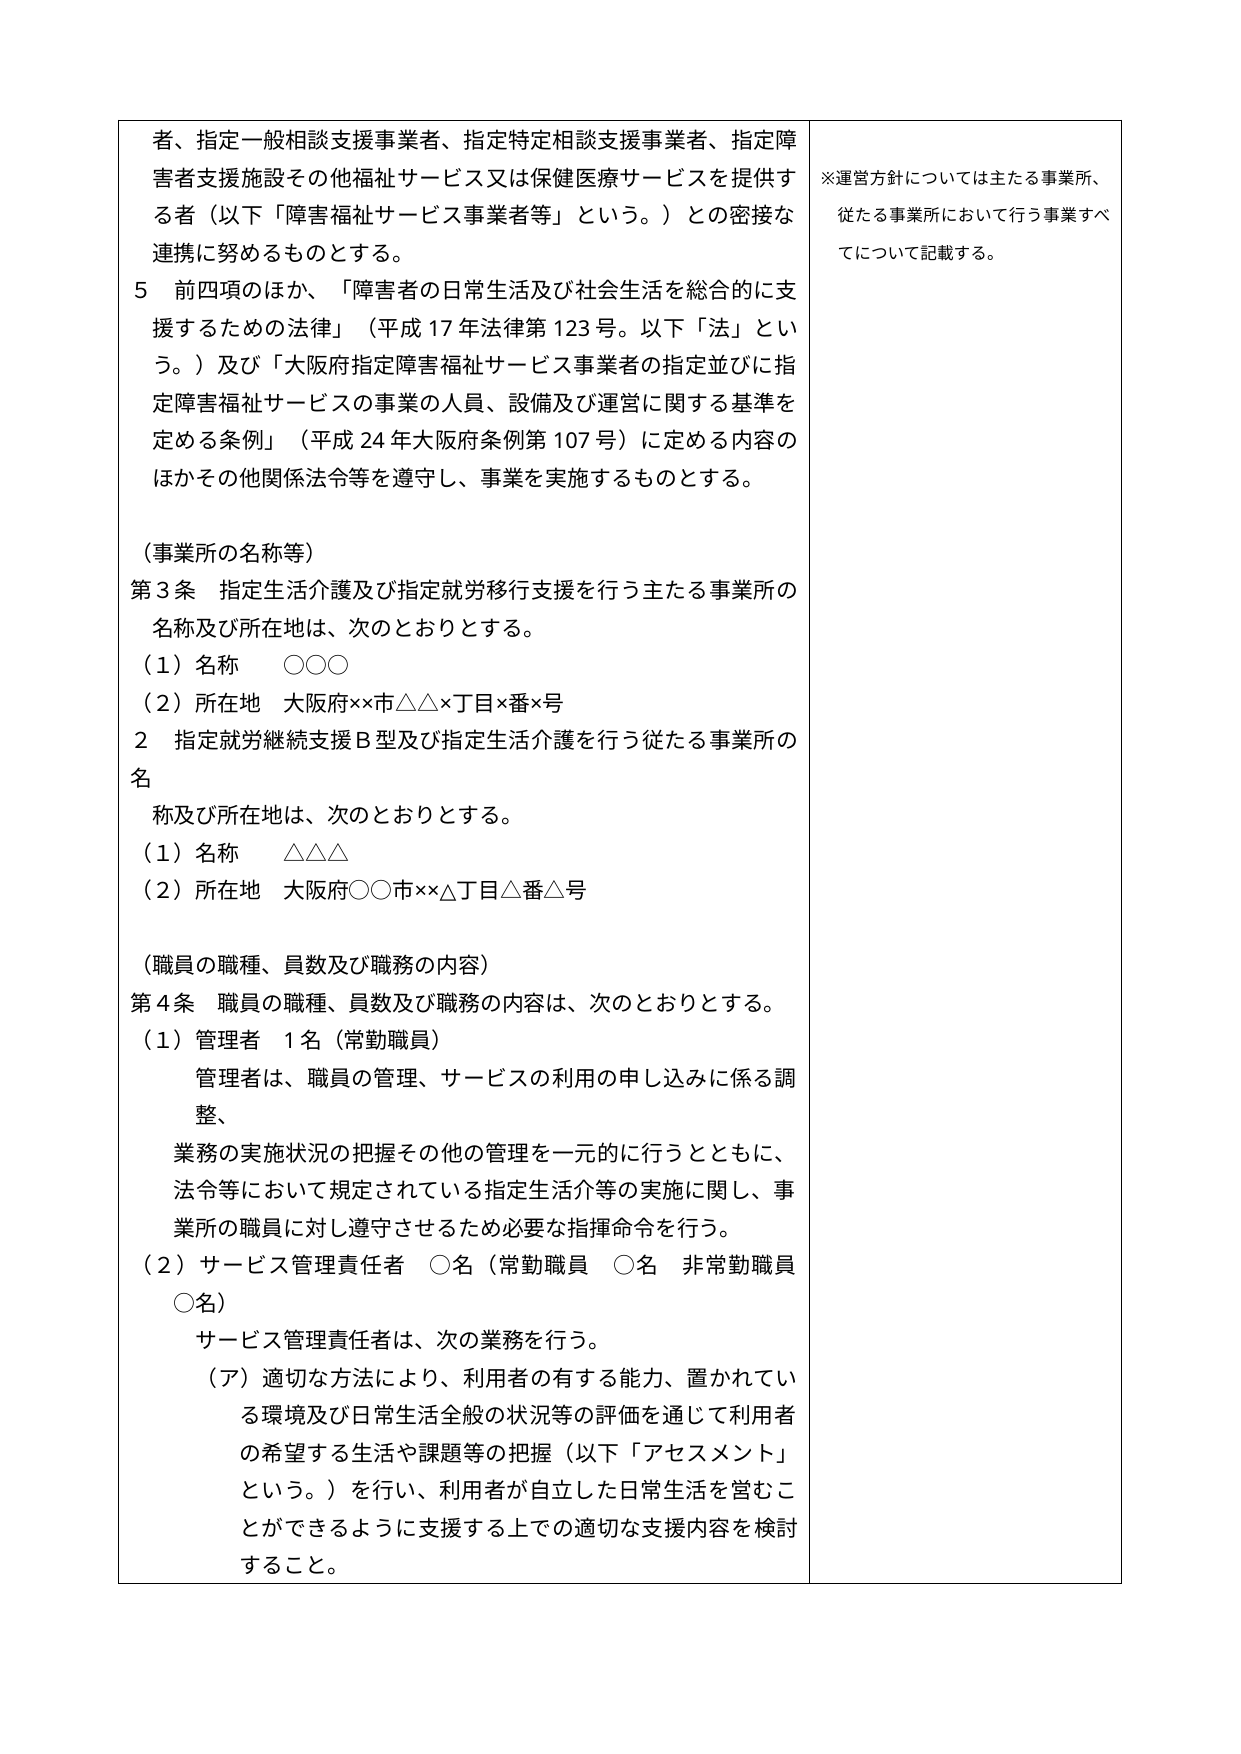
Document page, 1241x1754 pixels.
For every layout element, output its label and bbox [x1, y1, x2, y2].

table_cell [119, 121, 809, 1583]
table_cell [810, 121, 1121, 1583]
